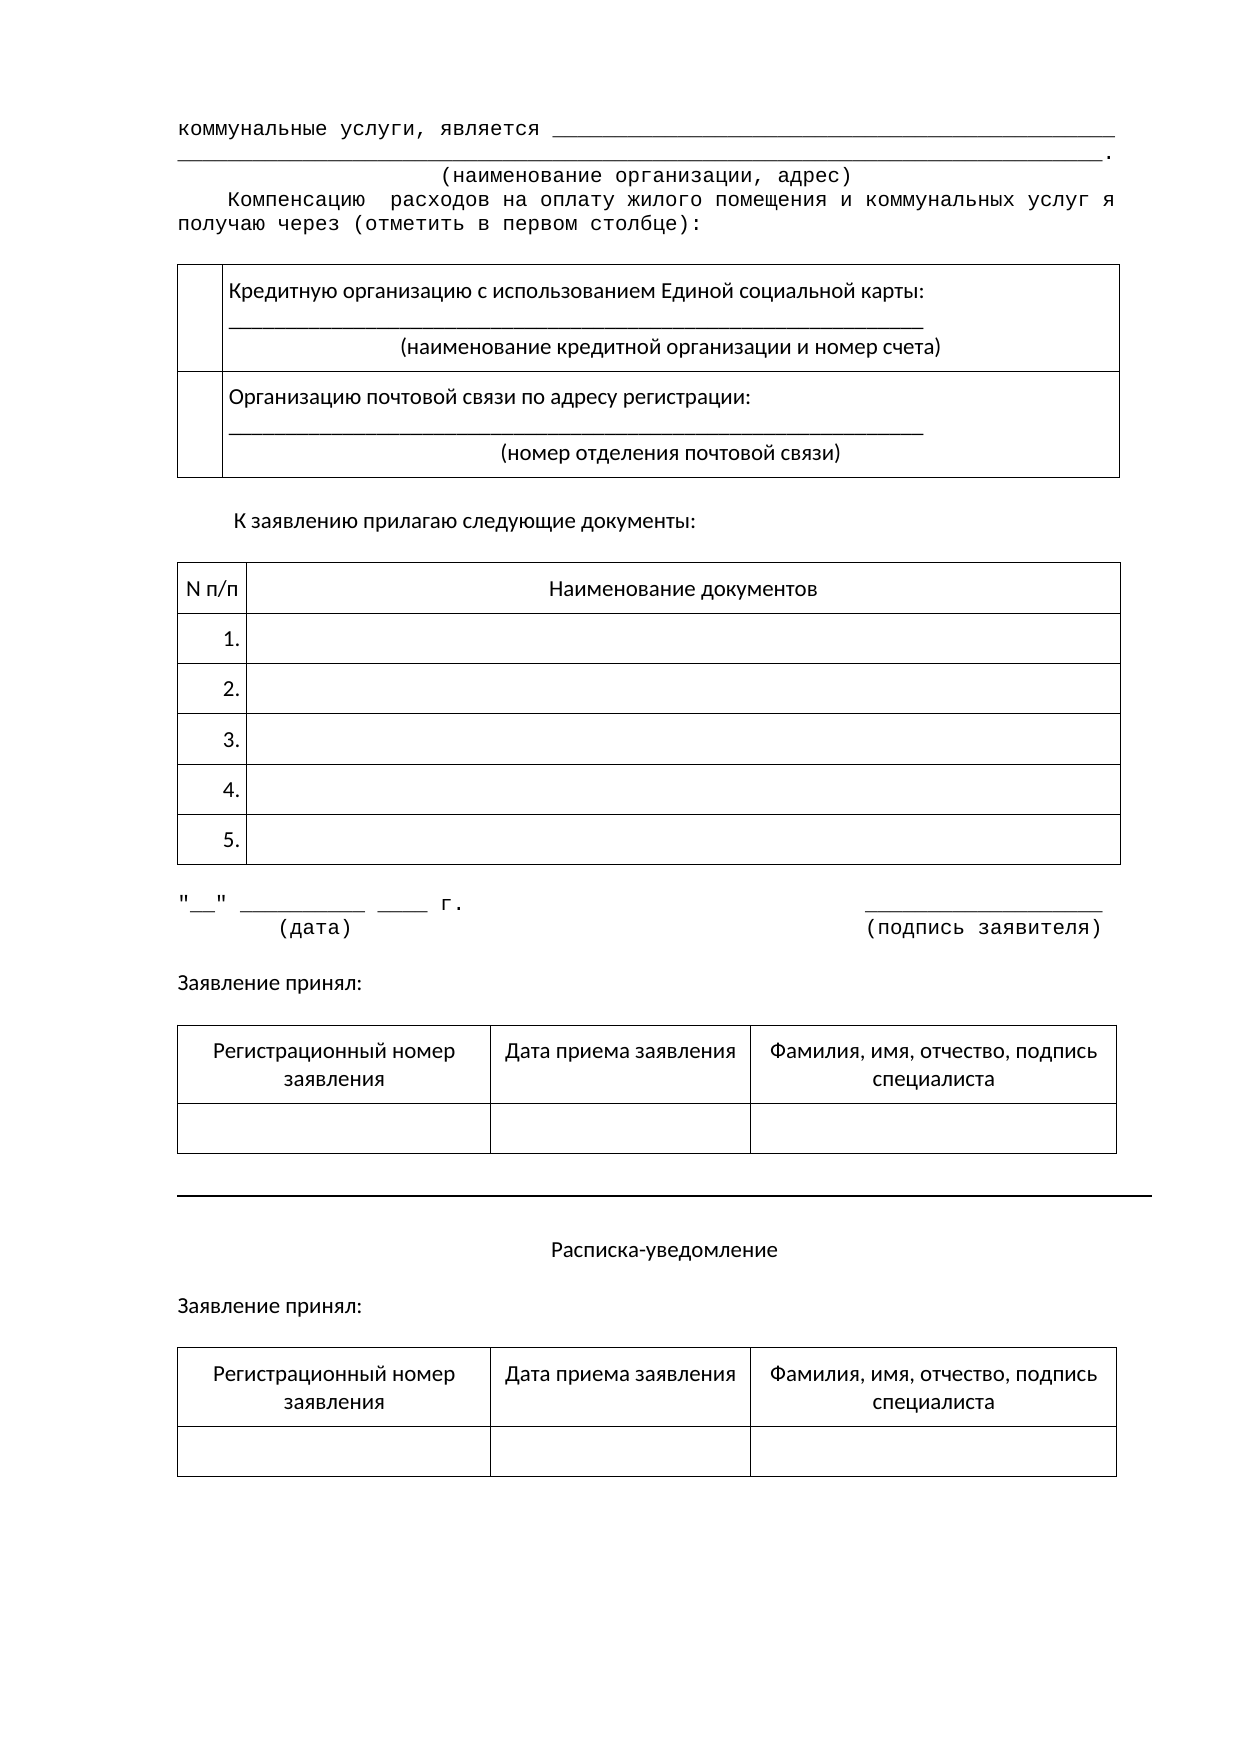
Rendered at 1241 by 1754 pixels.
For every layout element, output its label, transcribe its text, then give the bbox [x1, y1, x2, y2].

table_header Наименование документов [247, 563, 1120, 612]
table_header N п/п [178, 563, 246, 612]
text (наименование организации, адрес) [177, 165, 1152, 189]
table_header Регистрационный номер заявления [178, 1026, 490, 1103]
table_cell 2. [178, 664, 246, 713]
text (дата) (подпись заявителя) [177, 917, 1152, 940]
table_header Фамилия, имя, отчество, подпись специалиста [751, 1026, 1116, 1103]
table_cell [178, 1104, 490, 1153]
table_cell [491, 1427, 750, 1476]
table_cell [247, 664, 1120, 713]
table_cell [247, 714, 1120, 763]
text коммунальные услуги, является _____________________________________________ [177, 118, 1152, 142]
text __________________________________________________________________________. [177, 142, 1152, 165]
table_cell [247, 765, 1120, 814]
table_header Дата приема заявления [491, 1348, 750, 1426]
table_cell [247, 614, 1120, 663]
text Расписка-уведомление [177, 1235, 1152, 1263]
text Заявление принял: [177, 1291, 1152, 1319]
table_header Фамилия, имя, отчество, подпись специалиста [751, 1348, 1116, 1426]
text К заявлению прилагаю следующие документы: [177, 506, 1152, 534]
table_header Регистрационный номер заявления [178, 1348, 490, 1426]
text получаю через (отметить в первом столбце): [177, 213, 1152, 236]
table_cell Организацию почтовой связи по адресу регистрации: _____________________________________________________________ (номер отделения почтовой связи) [223, 372, 1119, 477]
table_cell 1. [178, 614, 246, 663]
table_cell [178, 1427, 490, 1476]
table_cell 4. [178, 765, 246, 814]
table_cell [178, 372, 222, 477]
table_cell [751, 1104, 1116, 1153]
table_header Дата приема заявления [491, 1026, 750, 1103]
text Заявление принял: [177, 968, 1152, 996]
table_cell [247, 815, 1120, 864]
table_cell 5. [178, 815, 246, 864]
table_header [178, 265, 222, 371]
table_header Кредитную организацию с использованием Единой социальной карты: _____________________________________________________________ (наименование кредитной организации и номер счета) [223, 265, 1119, 371]
text "__" __________ ____ г. ___________________ [177, 893, 1152, 917]
table_cell [491, 1104, 750, 1153]
table_cell [751, 1427, 1116, 1476]
table_cell 3. [178, 714, 246, 763]
text Компенсацию расходов на оплату жилого помещения и коммунальных услуг я [177, 189, 1152, 213]
